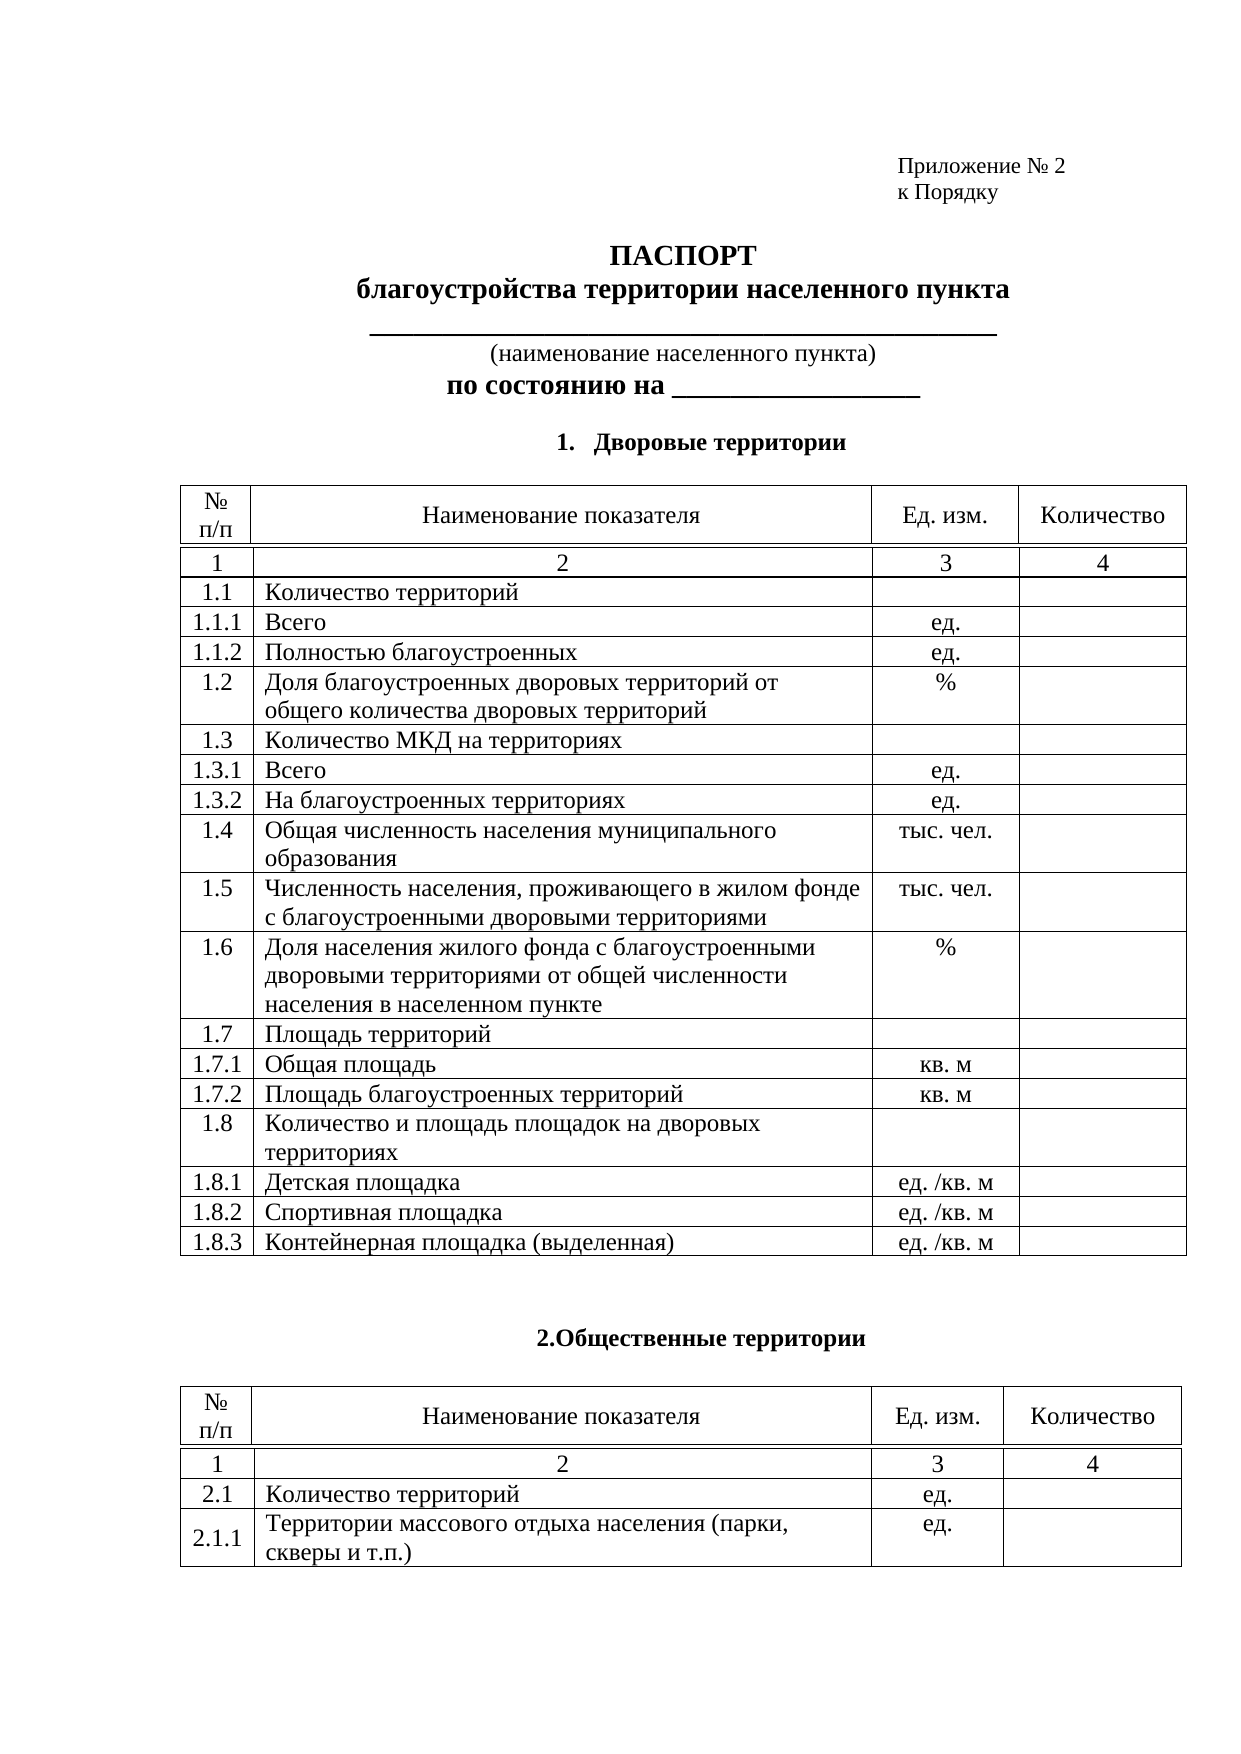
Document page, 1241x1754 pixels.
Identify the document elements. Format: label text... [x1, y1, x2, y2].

table_header Наименование показателя [252, 1387, 871, 1444]
table_header Количество [1004, 1387, 1181, 1444]
table_cell Количество и площадь площадок на дворовых территориях [254, 1109, 872, 1166]
table_header № п/п [181, 486, 250, 543]
table_cell [1020, 1227, 1186, 1255]
table_cell [873, 725, 1019, 754]
table_header 2 [255, 1449, 871, 1478]
table_cell ед. [873, 637, 1019, 666]
table_cell 2.1.1 [181, 1509, 254, 1566]
table_cell [873, 578, 1019, 606]
table_cell [1020, 1019, 1186, 1048]
table_header 4 [1004, 1449, 1181, 1478]
table_cell 1.5 [181, 873, 253, 931]
table_header Ед. изм. [872, 486, 1018, 543]
table_cell 1.7.2 [181, 1079, 253, 1107]
table_cell [1020, 1079, 1186, 1107]
table_cell 1.6 [181, 932, 253, 1018]
table_cell [1020, 815, 1186, 872]
table_header 1 [181, 1449, 254, 1478]
table_header Количество [1019, 486, 1186, 543]
table_cell ед. [872, 1479, 1003, 1507]
table_cell Количество территорий [255, 1479, 871, 1507]
table_cell тыс. чел. [873, 815, 1019, 872]
table_cell [1020, 637, 1186, 666]
table_cell 1.2 [181, 667, 253, 724]
table_cell % [873, 667, 1019, 724]
table_cell Количество МКД на территориях [254, 725, 872, 754]
table_cell Спортивная площадка [254, 1197, 872, 1226]
table_cell [1004, 1509, 1181, 1566]
text 2.Общественные территории [192, 1323, 1152, 1352]
table_cell 1.3.2 [181, 785, 253, 814]
table_cell кв. м [873, 1079, 1019, 1107]
text (наименование населенного пункта) [215, 338, 1152, 367]
list Дворовые территории [251, 427, 1152, 456]
table_cell 1.8 [181, 1109, 253, 1166]
table_cell Детская площадка [254, 1167, 872, 1196]
table_cell Всего [254, 755, 872, 784]
table_cell Территории массового отдыха населения (парки, скверы и т.п.) [255, 1509, 871, 1566]
table_cell Полностью благоустроенных [254, 637, 872, 666]
table_cell [1020, 725, 1186, 754]
table_cell [1020, 932, 1186, 1018]
text ПАСПОРТ [215, 238, 1152, 271]
table_header № п/п [181, 1387, 251, 1444]
table_cell кв. м [873, 1049, 1019, 1078]
table_header 3 [873, 548, 1019, 576]
table_cell [1020, 607, 1186, 636]
table_cell [1020, 1167, 1186, 1196]
table_cell ед. /кв. м [873, 1227, 1019, 1255]
table_cell Доля населения жилого фонда с благоустроенными дворовыми территориями от общей численности населения в населенном пункте [254, 932, 872, 1018]
table_cell % [873, 932, 1019, 1018]
table_header 2 [254, 548, 872, 576]
table_cell 1.7.1 [181, 1049, 253, 1078]
table_cell 1.4 [181, 815, 253, 872]
table_cell [1020, 873, 1186, 931]
table_header Наименование показателя [251, 486, 871, 543]
table_cell Численность населения, проживающего в жилом фонде с благоустроенными дворовыми территориями [254, 873, 872, 931]
table_cell Контейнерная площадка (выделенная) [254, 1227, 872, 1255]
table_cell 1.1.2 [181, 637, 253, 666]
table_header 1 [181, 548, 253, 576]
table_header 4 [1020, 548, 1186, 576]
table_cell [1020, 1109, 1186, 1166]
table_cell 2.1 [181, 1479, 254, 1507]
table_cell [1020, 578, 1186, 606]
table_cell Доля благоустроенных дворовых территорий от общего количества дворовых территорий [254, 667, 872, 724]
table_header 3 [872, 1449, 1003, 1478]
table_cell [1020, 1197, 1186, 1226]
table_cell Всего [254, 607, 872, 636]
table_cell 1.1.1 [181, 607, 253, 636]
table_cell ед. /кв. м [873, 1167, 1019, 1196]
table_cell [1004, 1479, 1181, 1507]
table_cell 1.7 [181, 1019, 253, 1048]
table_cell тыс. чел. [873, 873, 1019, 931]
table_cell ед. [873, 785, 1019, 814]
table_cell [1020, 1049, 1186, 1078]
table_cell 1.8.2 [181, 1197, 253, 1226]
table_cell [873, 1019, 1019, 1048]
table_cell 1.1 [181, 578, 253, 606]
table_cell ед. /кв. м [873, 1197, 1019, 1226]
table_cell [873, 1109, 1019, 1166]
table_cell Количество территорий [254, 578, 872, 606]
table_cell ед. [872, 1509, 1003, 1566]
table_cell ед. [873, 755, 1019, 784]
table_header Ед. изм. [872, 1387, 1003, 1444]
text ___________________________________________ [215, 305, 1152, 338]
text благоустройства территории населенного пункта [215, 271, 1152, 305]
table_cell Площадь территорий [254, 1019, 872, 1048]
table_cell Общая численность населения муниципального образования [254, 815, 872, 872]
table_cell Площадь благоустроенных территорий [254, 1079, 872, 1107]
table_header Приложение № 2 к Порядку [886, 152, 1163, 204]
table_cell 1.3.1 [181, 755, 253, 784]
table_cell 1.8.3 [181, 1227, 253, 1255]
table_cell 1.3 [181, 725, 253, 754]
table_cell Общая площадь [254, 1049, 872, 1078]
table_cell ед. [873, 607, 1019, 636]
table_cell 1.8.1 [181, 1167, 253, 1196]
table_cell На благоустроенных территориях [254, 785, 872, 814]
table_cell [1020, 755, 1186, 784]
text по состоянию на _________________ [215, 367, 1152, 401]
table_cell [1020, 667, 1186, 724]
table_cell [1020, 785, 1186, 814]
